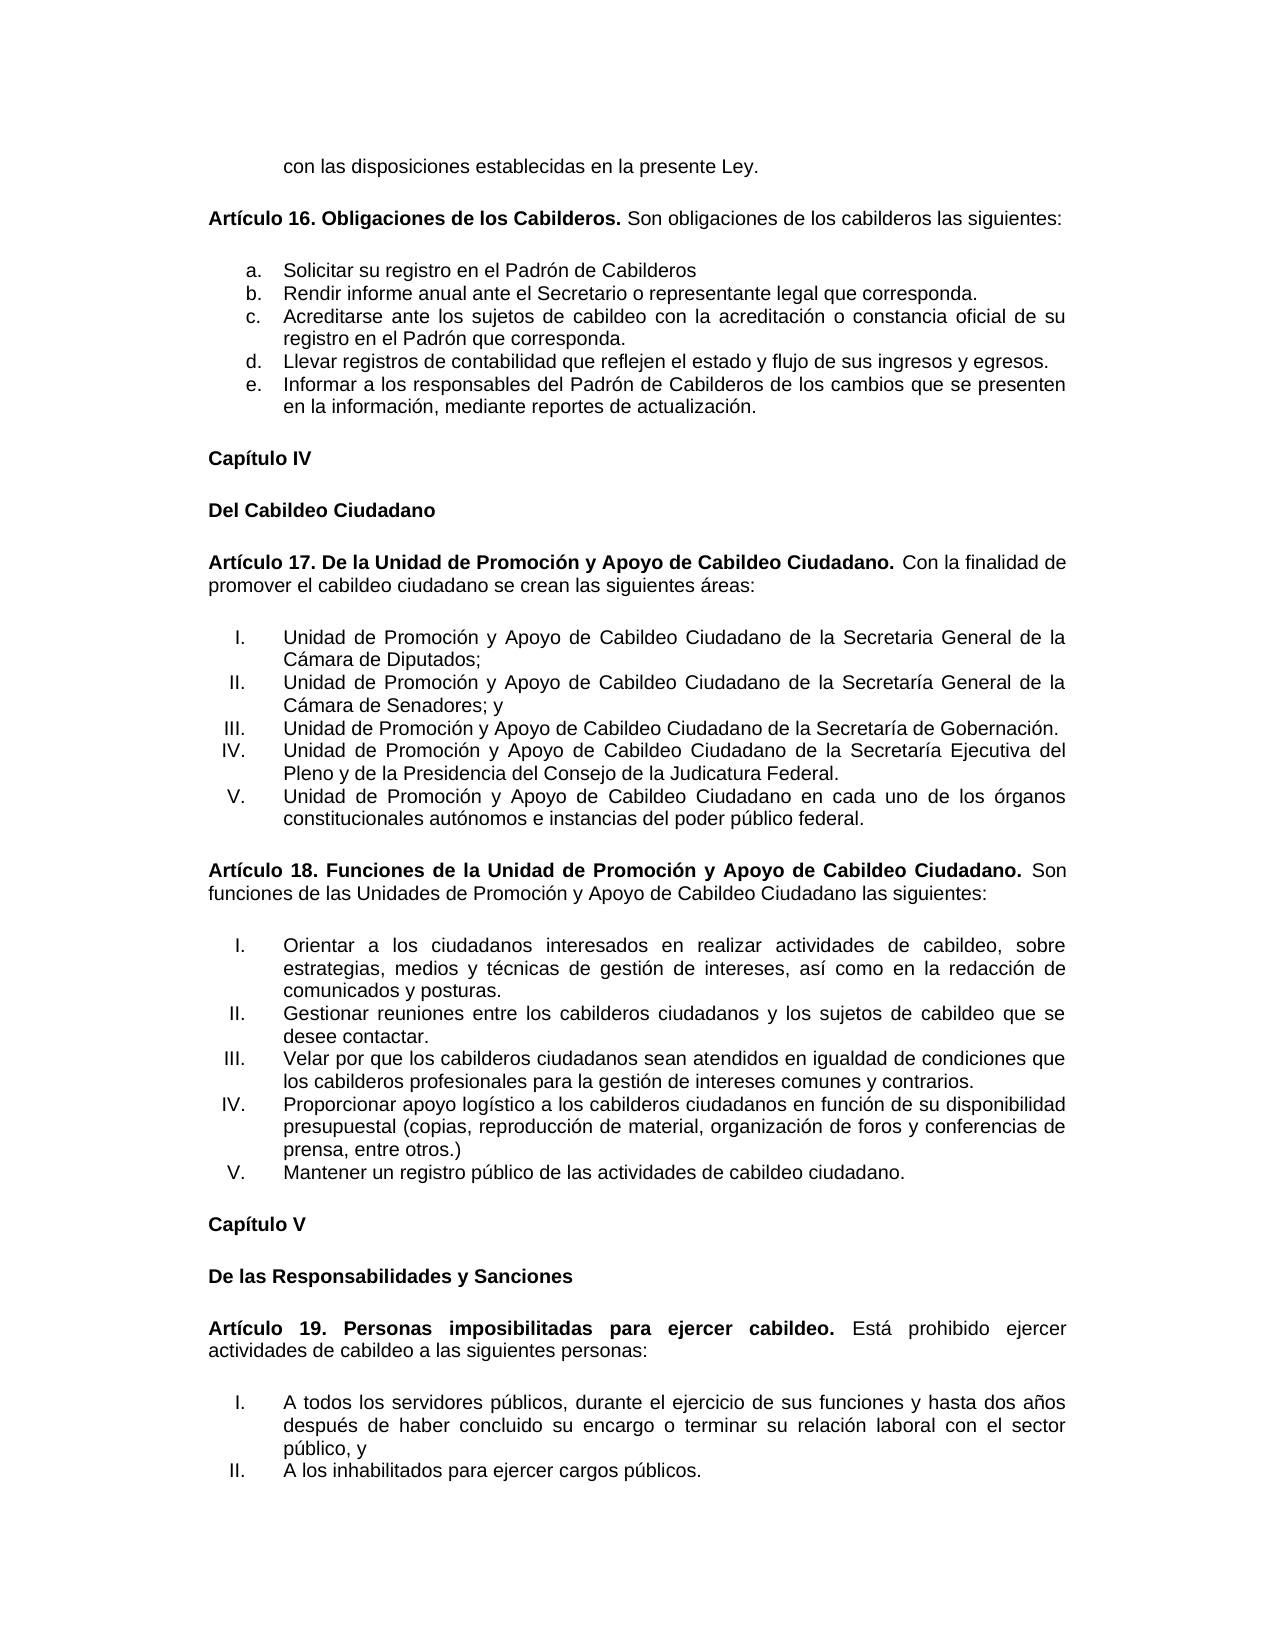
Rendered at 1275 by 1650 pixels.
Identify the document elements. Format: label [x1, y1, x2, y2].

table_cell [200, 148, 1075, 1490]
